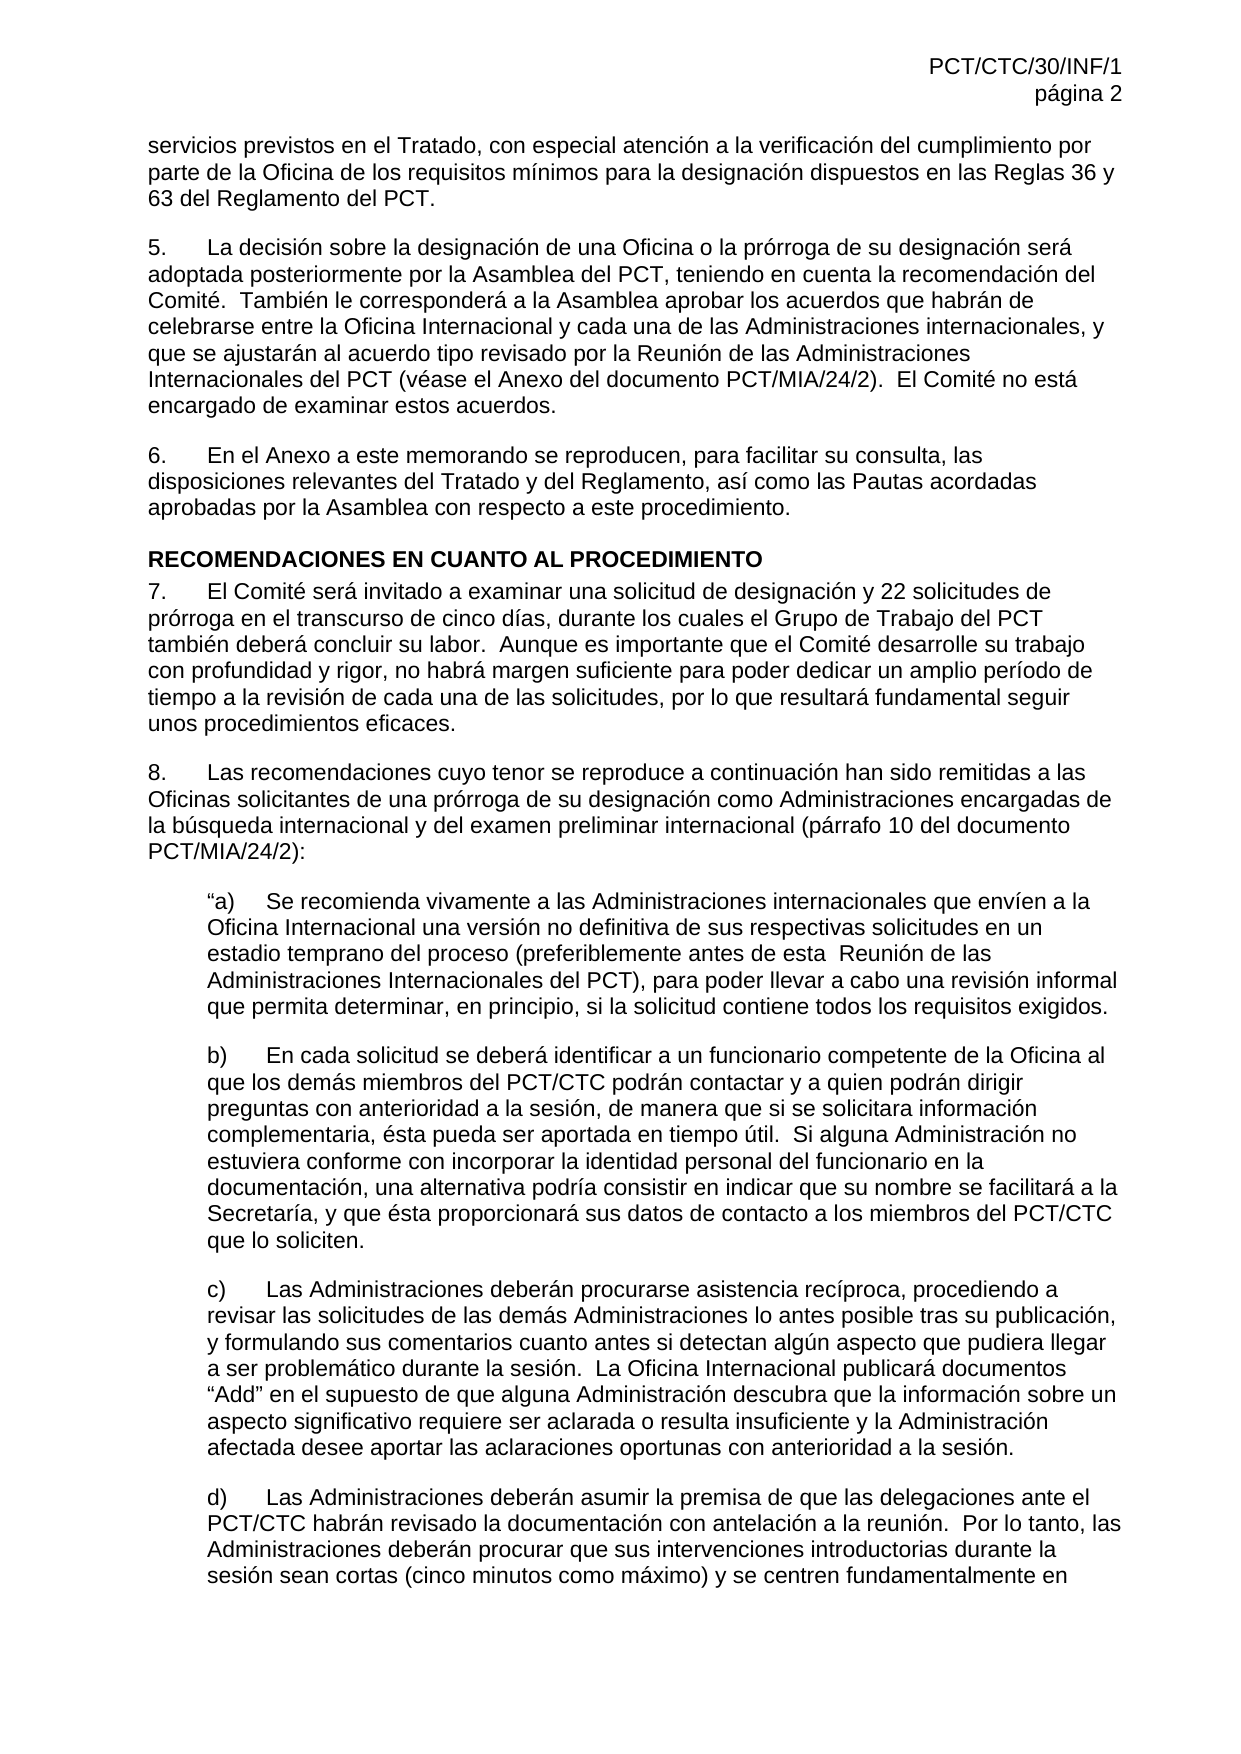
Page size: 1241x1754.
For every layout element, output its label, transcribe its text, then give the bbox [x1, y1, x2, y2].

subtitle RECOMENDACIONES en cuanto al procedimiento [148, 546, 1122, 572]
text El Comité será invitado a examinar una solicitud de designación y 22 solicitudes de prórroga en el transcurso de cinco días, durante los cuales el Grupo de Trabajo del PCT también deberá concluir su labor. Aunque es importante que el Comité desarrolle su trabajo con profundidad y rigor, no habrá margen suficiente para poder dedicar un amplio período de tiempo a la revisión de cada una de las solicitudes, por lo que resultará fundamental seguir unos procedimientos eficaces. [148, 578, 1122, 736]
list c) Las Administraciones deberán procurarse asistencia recíproca, procediendo a revisar las solicitudes de las demás Administraciones lo antes posible tras su publicación, y formulando sus comentarios cuanto antes si detectan algún aspecto que pudiera llegar a ser problemático durante la sesión. La Oficina Internacional publicará documentos “Add” en el supuesto de que alguna Administración descubra que la información sobre un aspecto significativo requiere ser aclarada o resulta insuficiente y la Administración afectada desee aportar las aclaraciones oportunas con anterioridad a la sesión. [207, 1276, 1122, 1461]
text En el Anexo a este memorando se reproducen, para facilitar su consulta, las disposiciones relevantes del Tratado y del Reglamento, así como las Pautas acordadas aprobadas por la Asamblea con respecto a este procedimiento. [148, 442, 1122, 521]
list “a) Se recomienda vivamente a las Administraciones internacionales que envíen a la Oficina Internacional una versión no definitiva de sus respectivas solicitudes en un estadio temprano del proceso (preferiblemente antes de esta Reunión de las Administraciones Internacionales del PCT), para poder llevar a cabo una revisión informal que permita determinar, en principio, si la solicitud contiene todos los requisitos exigidos. [207, 888, 1122, 1019]
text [148, 132, 1122, 211]
text Las recomendaciones cuyo tenor se reproduce a continuación han sido remitidas a las Oficinas solicitantes de una prórroga de su designación como Administraciones encargadas de la búsqueda internacional y del examen preliminar internacional (párrafo 10 del documento PCT/MIA/24/2): [148, 759, 1122, 865]
text La decisión sobre la designación de una Oficina o la prórroga de su designación será adoptada posteriormente por la Asamblea del PCT, teniendo en cuenta la recomendación del Comité. También le corresponderá a la Asamblea aprobar los acuerdos que habrán de celebrarse entre la Oficina Internacional y cada una de las Administraciones internacionales, y que se ajustarán al acuerdo tipo revisado por la Reunión de las Administraciones Internacionales del PCT (véase el Anexo del documento PCT/MIA/24/2). El Comité no está encargado de examinar estos acuerdos. [148, 234, 1122, 419]
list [207, 1483, 1122, 1589]
list b) En cada solicitud se deberá identificar a un funcionario competente de la Oficina al que los demás miembros del PCT/CTC podrán contactar y a quien podrán dirigir preguntas con anterioridad a la sesión, de manera que si se solicitara información complementaria, ésta pueda ser aportada en tiempo útil. Si alguna Administración no estuviera conforme con incorporar la identidad personal del funcionario en la documentación, una alternativa podría consistir en indicar que su nombre se facilitará a la Secretaría, y que ésta proporcionará sus datos de contacto a los miembros del PCT/CTC que lo soliciten. [207, 1042, 1122, 1253]
